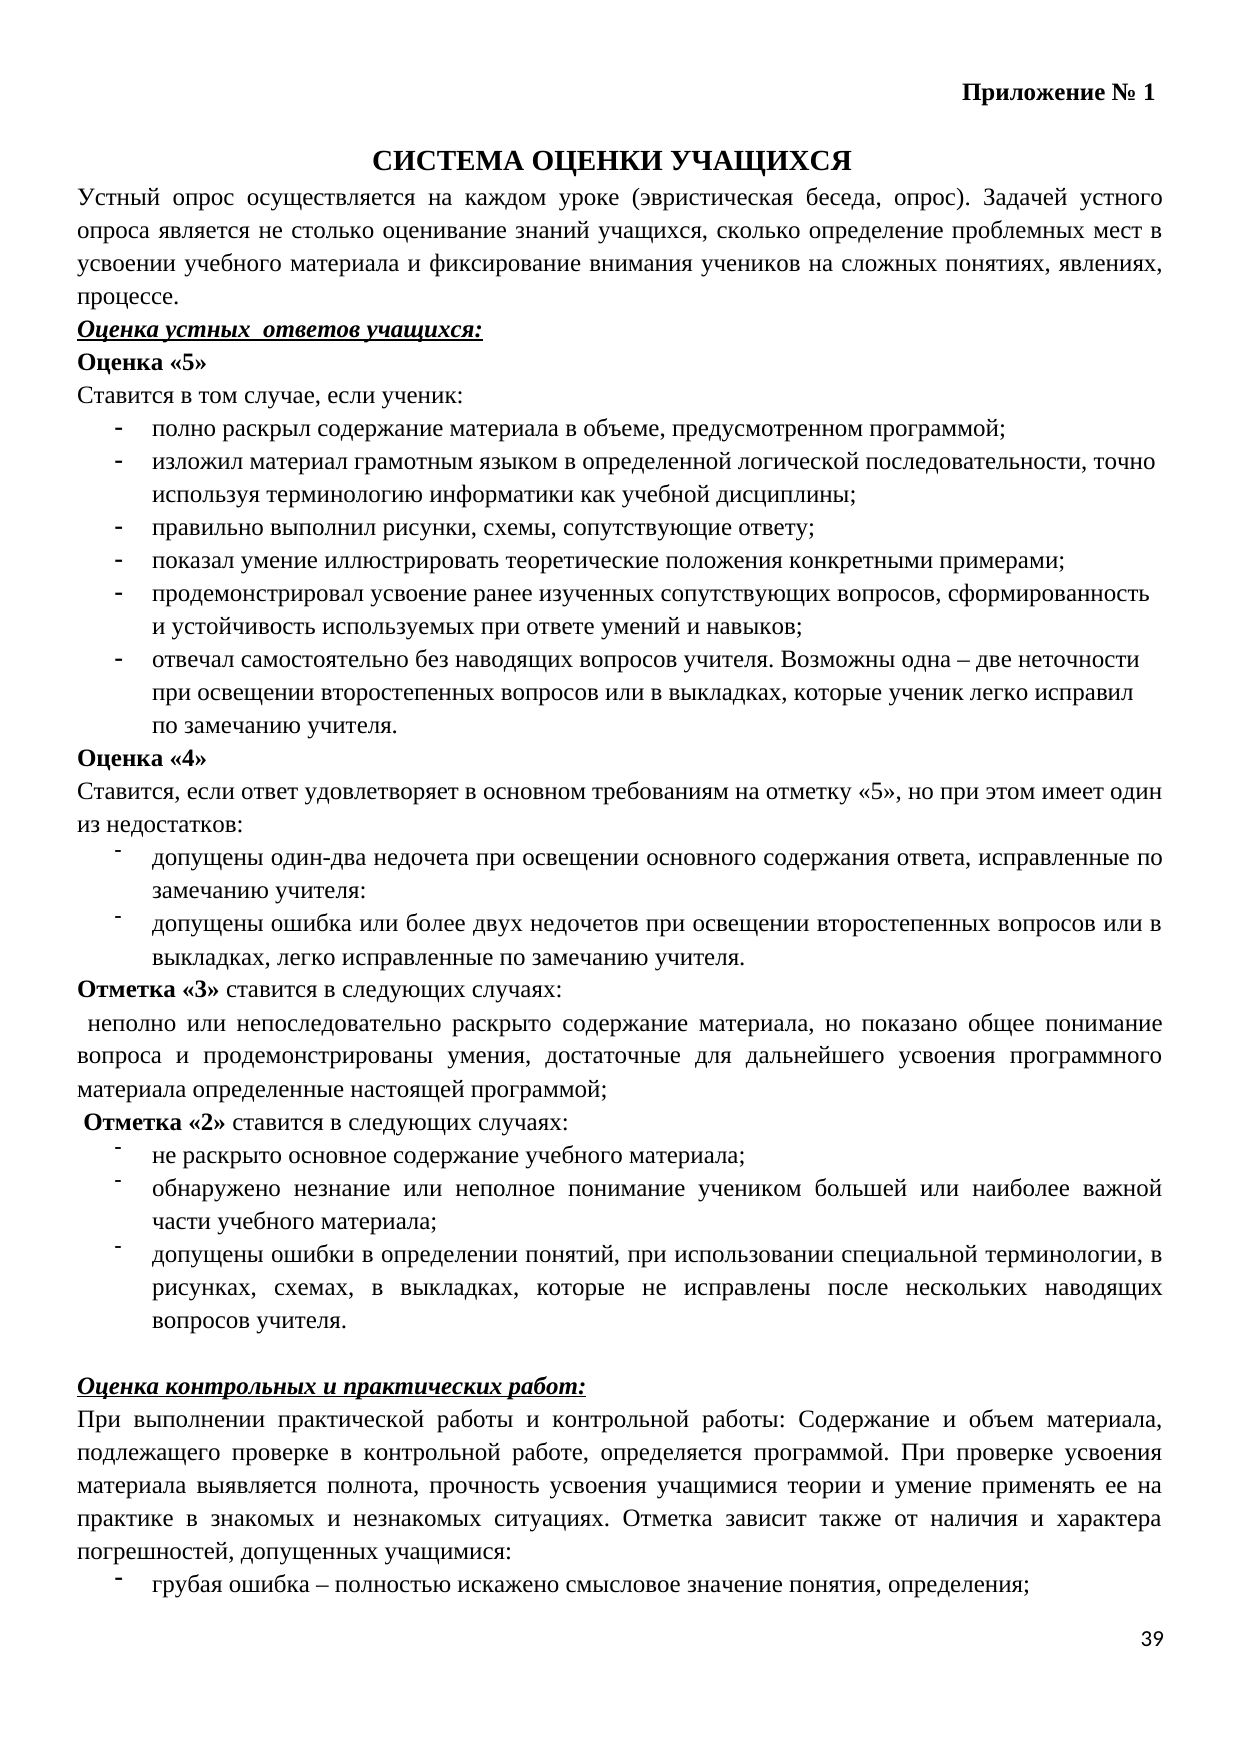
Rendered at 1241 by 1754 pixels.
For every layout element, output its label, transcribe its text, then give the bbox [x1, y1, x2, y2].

list не раскрыто основное содержание учебного материала; [114, 1140, 1163, 1168]
text Оценка контрольных и практических работ: [77, 1371, 204, 1396]
list отвечал самостоятельно без наводящих вопросов учителя. Возможны одна – две неточности при освещении второстепенных вопросов или в выкладках, которые ученик легко исправил по замечанию учителя. [114, 644, 1163, 739]
text Оценка «5» [77, 347, 1163, 376]
text Ставится в том случае, если ученик: [77, 380, 1163, 409]
list допущены один-два недочета при освещении основного содержания ответа, исправленные по замечанию учителя: [114, 842, 1163, 904]
text Оценка «4» [77, 743, 1163, 772]
list обнаружено незнание или неполное понимание учеником большей или наиболее важной части учебного материала; [114, 1173, 1163, 1234]
text Ставится, если ответ удовлетворяет в основном требованиям на отметку «5», но при этом имеет один из недостатков: [77, 776, 1163, 838]
list допущены ошибка или более двух недочетов при освещении второстепенных вопросов или в выкладках, легко исправленные по замечанию учителя. [114, 908, 1163, 970]
text неполно или непоследовательно раскрыто содержание материала, но показано общее понимание вопроса и продемонстрированы умения, достаточные для дальнейшего усвоения программного материала определенные настоящей программой; [77, 1008, 1163, 1102]
text Приложение № 1 [77, 77, 1163, 106]
list правильно выполнил рисунки, схемы, сопутствующие ответу; [114, 512, 1163, 541]
list грубая ошибка – полностью искажено смысловое значение понятия, определения; [114, 1569, 1163, 1598]
text Отметка «2» ставится в следующих случаях: [77, 1107, 1163, 1135]
list изложил материал грамотным языком в определенной логической последовательности, точно используя терминологию информатики как учебной дисциплины; [114, 446, 1163, 508]
list продемонстрировал усвоение ранее изученных сопутствующих вопросов, сформированность и устойчивость используемых при ответе умений и навыков; [114, 578, 1163, 640]
list показал умение иллюстрировать теоретические положения конкретными примерами; [114, 545, 1163, 574]
text Отметка «3» ставится в следующих случаях: [77, 974, 1163, 1003]
text Оценка устных ответов учащихся: [77, 314, 1163, 343]
text При выполнении практической работы и контрольной работы: Содержание и объем материала, подлежащего проверке в контрольной работе, определяется программой. При проверке усвоения материала выявляется полнота, прочность усвоения учащимися теории и умение применять ее на практике в знакомых и незнакомых ситуациях. Отметка зависит также от наличия и характера погрешностей, допущенных учащимися: [77, 1404, 1163, 1565]
list полно раскрыл содержание материала в объеме, предусмотренном программой; [114, 413, 1163, 442]
text Устный опрос осуществляется на каждом уроке (эвристическая беседа, опрос). Задачей устного опроса является не столько оценивание знаний учащихся, сколько определение проблемных мест в усвоении учебного материала и фиксирование внимания учеников на сложных понятиях, явлениях, процессе. [77, 182, 1163, 310]
text Оценка контрольных и практических работ: [323, 1371, 1163, 1399]
list допущены ошибки в определении понятий, при использовании специальной терминологии, в рисунках, схемах, в выкладках, которые не исправлены после нескольких наводящих вопросов учителя. [114, 1239, 1163, 1333]
text СИСТЕМА ОЦЕНКИ УЧАЩИХСЯ [298, 143, 1163, 177]
